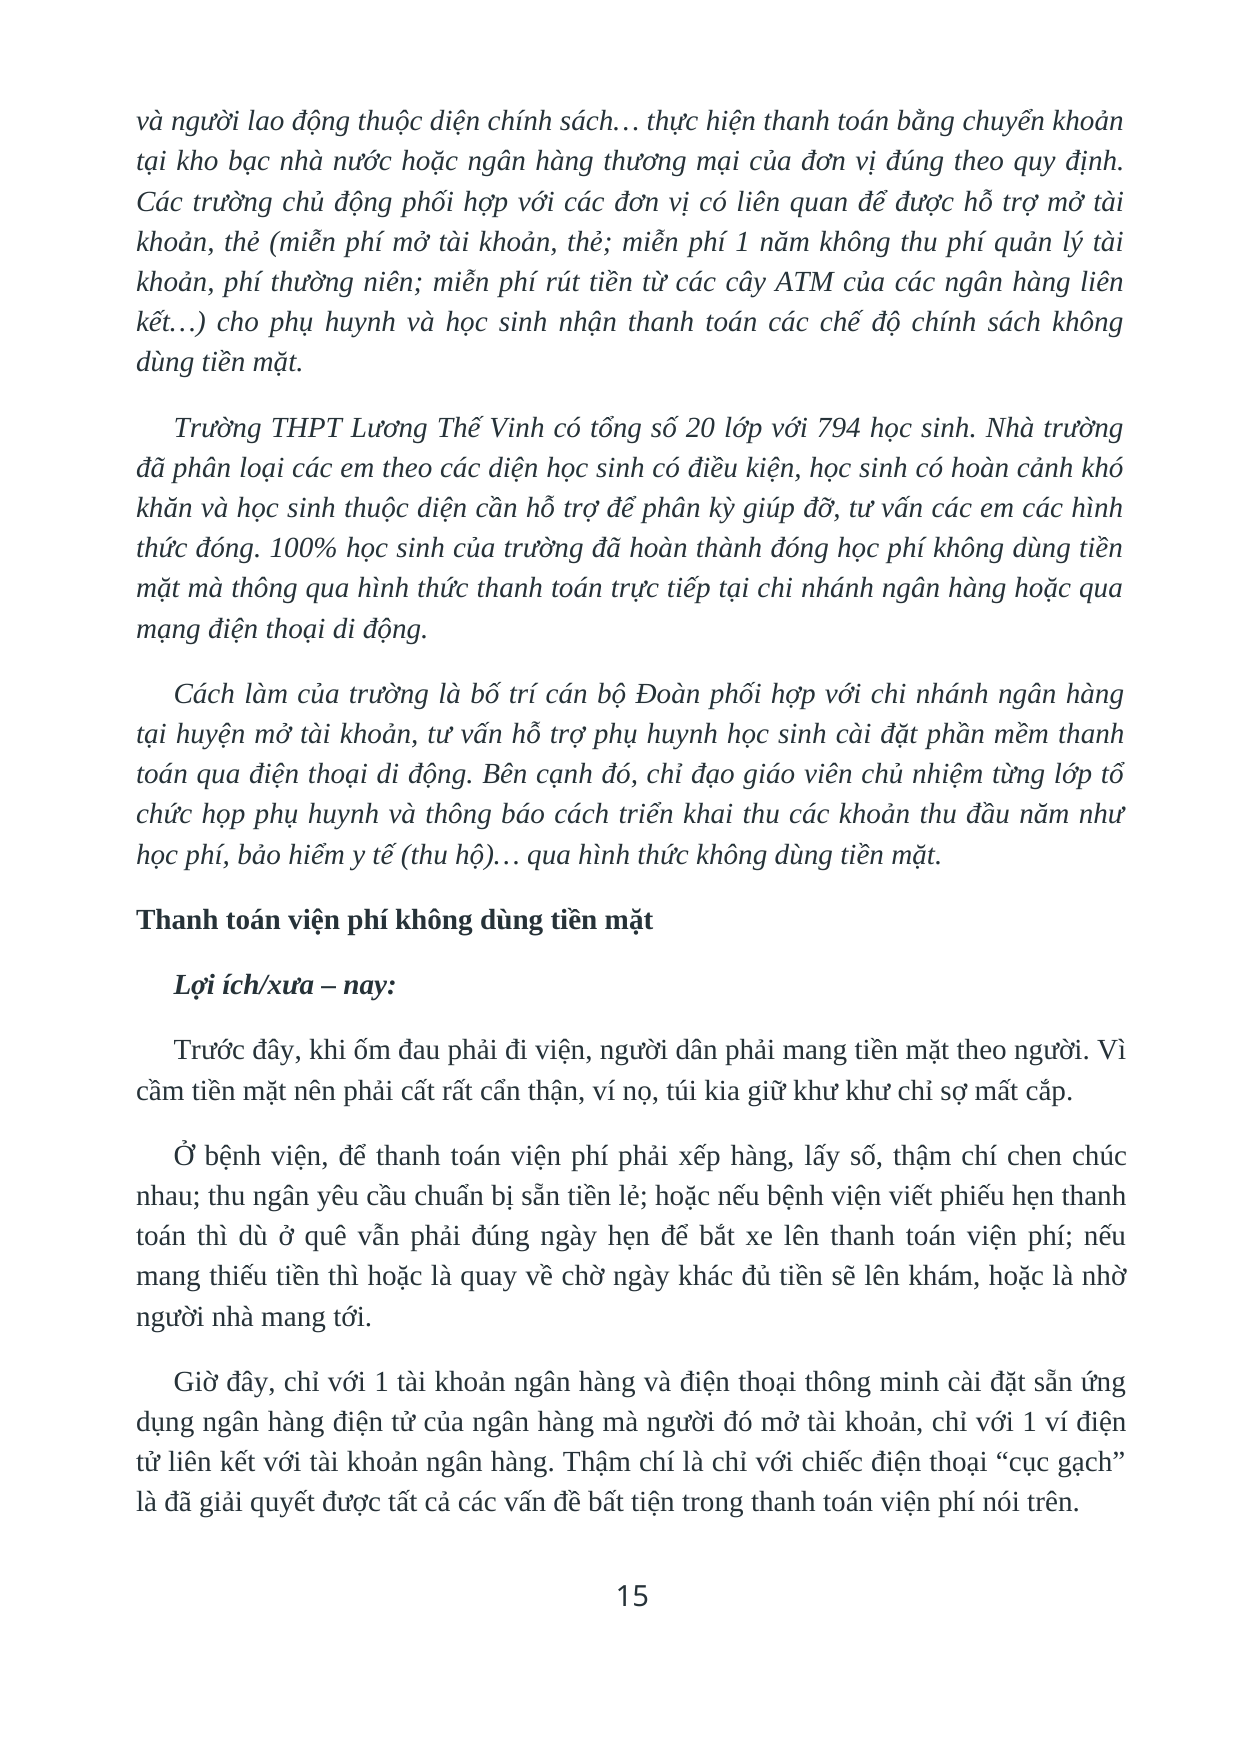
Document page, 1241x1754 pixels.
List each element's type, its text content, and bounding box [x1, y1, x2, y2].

text Trường THPT Lương Thế Vinh có tổng số 20 lớp với 794 học sinh. Nhà trường đã phân loại các em theo các diện học sinh có điều kiện, học sinh có hoàn cảnh khó khăn và học sinh thuộc diện cần hỗ trợ để phân kỳ giúp đỡ, tư vấn các em các hình thức đóng. 100% học sinh của trường đã hoàn thành đóng học phí không dùng tiền mặt mà thông qua hình thức thanh toán trực tiếp tại chi nhánh ngân hàng hoặc qua mạng điện thoại di động. [136, 410, 1128, 644]
text Trước đây, khi ốm đau phải đi viện, người dân phải mang tiền mặt theo người. Vì cầm tiền mặt nên phải cất rất cẩn thận, ví nọ, túi kia giữ khư khư chỉ sợ mất cắp. [136, 1032, 1128, 1106]
text Cách làm của trường là bố trí cán bộ Đoàn phối hợp với chi nhánh ngân hàng tại huyện mở tài khoản, tư vấn hỗ trợ phụ huynh học sinh cài đặt phần mềm thanh toán qua điện thoại di động. Bên cạnh đó, chỉ đạo giáo viên chủ nhiệm từng lớp tổ chức họp phụ huynh và thông báo cách triển khai thu các khoản thu đầu năm như học phí, bảo hiểm y tế (thu hộ)… qua hình thức không dùng tiền mặt. [136, 676, 1128, 870]
text Giờ đây, chỉ với 1 tài khoản ngân hàng và điện thoại thông minh cài đặt sẵn ứng dụng ngân hàng điện tử của ngân hàng mà người đó mở tài khoản, chỉ với 1 ví điện tử liên kết với tài khoản ngân hàng. Thậm chí là chỉ với chiếc điện thoại “cục gạch” là đã giải quyết được tất cả các vấn đề bất tiện trong thanh toán viện phí nói trên. [136, 1364, 1128, 1518]
list Lợi ích/xưa – nay: [173, 967, 1128, 1001]
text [136, 103, 1128, 378]
text Thanh toán viện phí không dùng tiền mặt [136, 902, 1128, 936]
text Ở bệnh viện, để thanh toán viện phí phải xếp hàng, lấy số, thậm chí chen chúc nhau; thu ngân yêu cầu chuẩn bị sẵn tiền lẻ; hoặc nếu bệnh viện viết phiếu hẹn thanh toán thì dù ở quê vẫn phải đúng ngày hẹn để bắt xe lên thanh toán viện phí; nếu mang thiếu tiền thì hoặc là quay về chờ ngày khác đủ tiền sẽ lên khám, hoặc là nhờ người nhà mang tới. [136, 1138, 1128, 1332]
